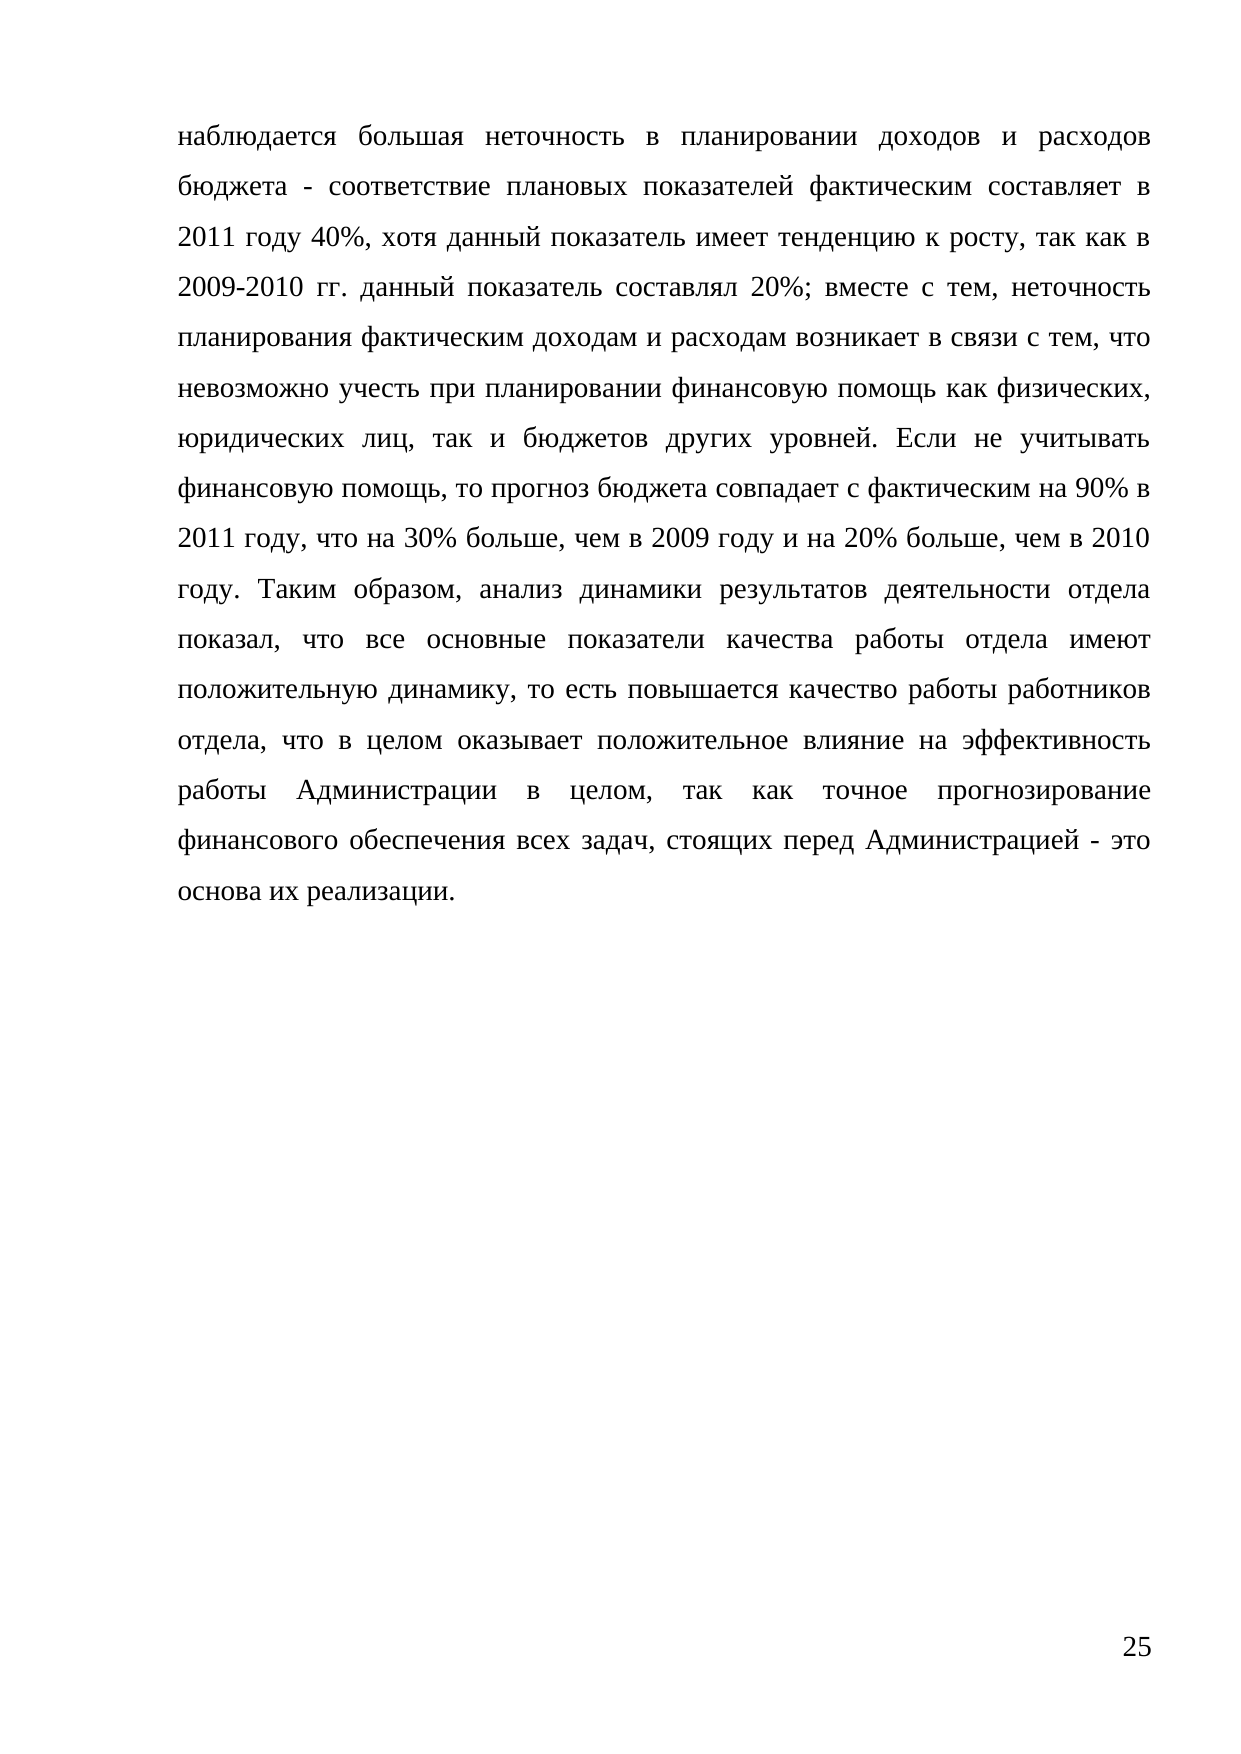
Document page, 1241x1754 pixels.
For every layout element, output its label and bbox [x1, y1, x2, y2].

text [177, 118, 1152, 906]
